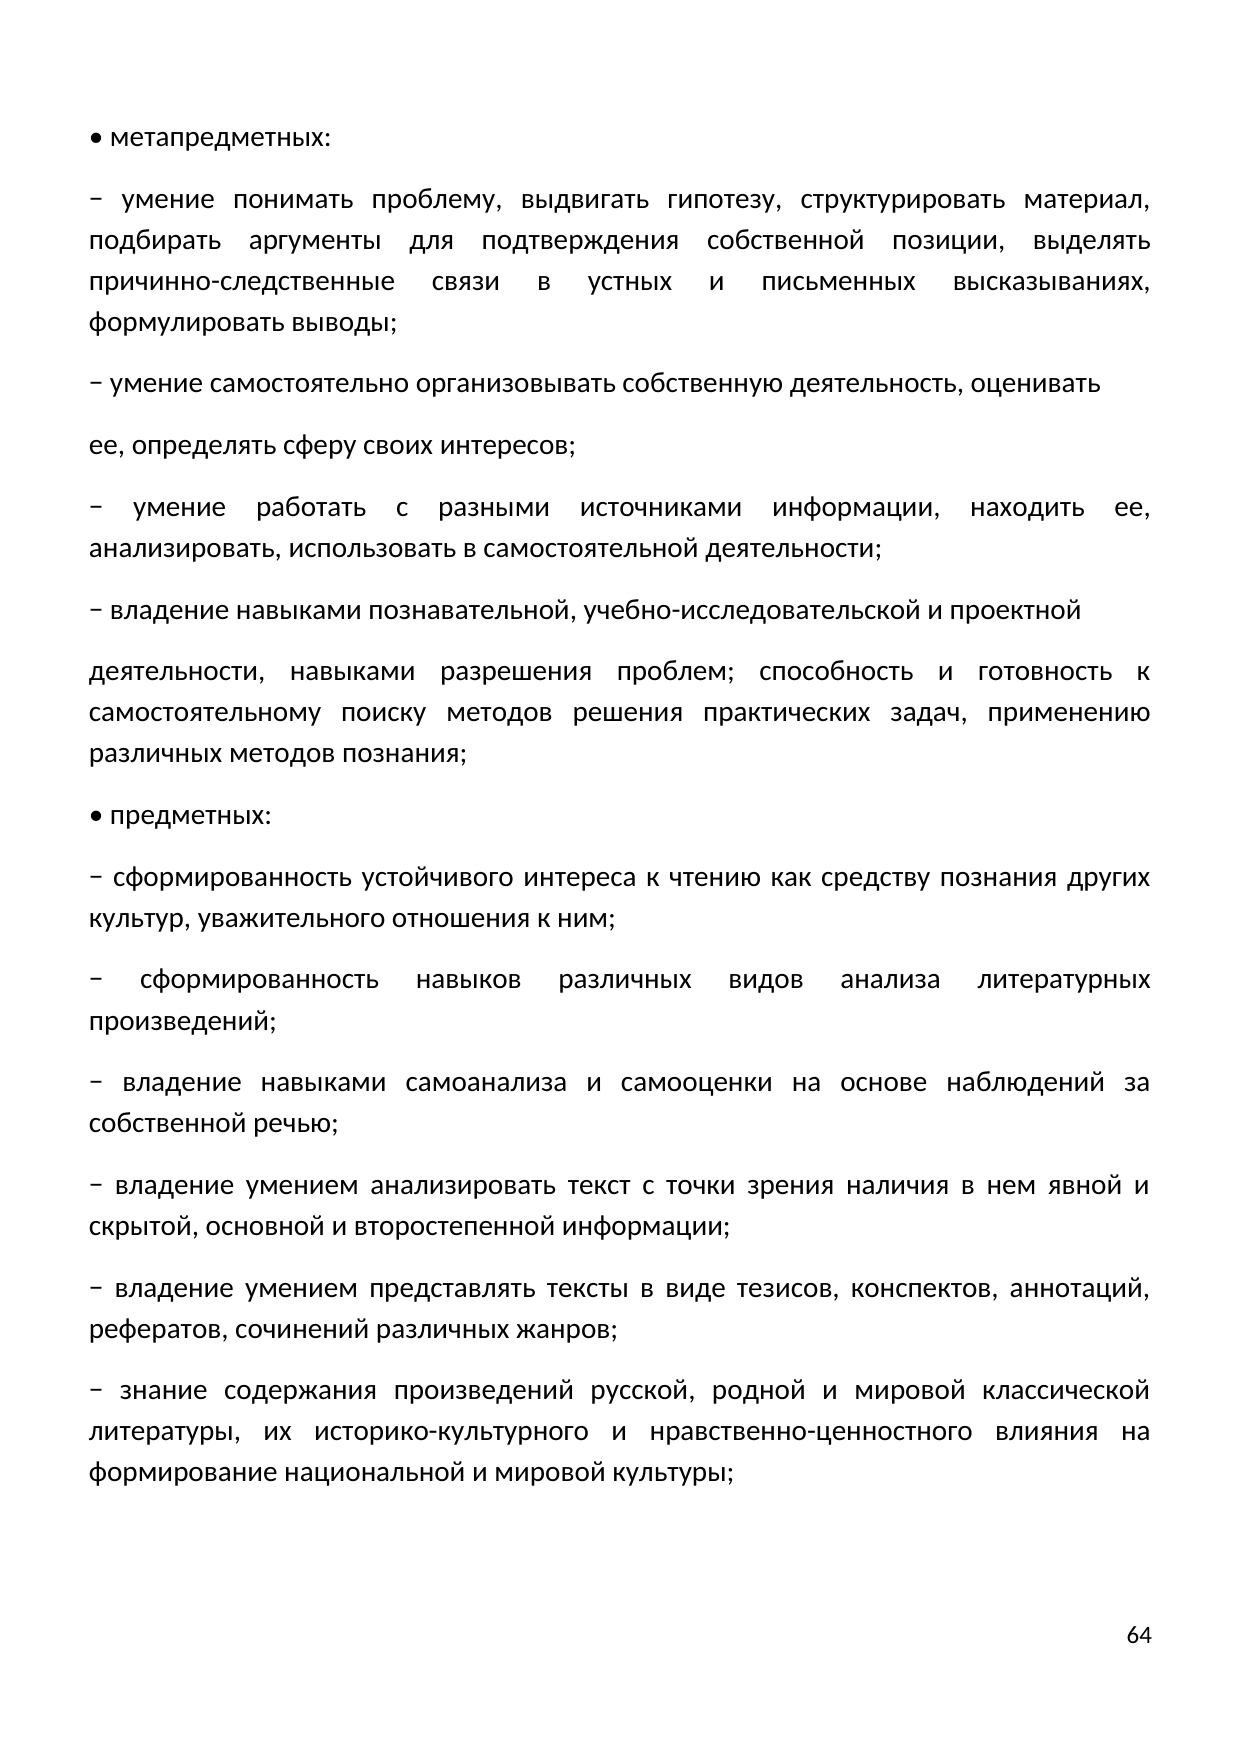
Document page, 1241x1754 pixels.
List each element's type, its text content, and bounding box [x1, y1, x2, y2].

text − владение навыками самоанализа и самооценки на основе наблюдений за собственной речью; [89, 1063, 1152, 1140]
text • метапредметных: [89, 118, 1152, 154]
text деятельности, навыками разрешения проблем; способность и готовность к самостоятельному поиску методов решения практических задач, применению различных методов познания; [89, 652, 1152, 770]
text − сформированность устойчивого интереса к чтению как средству познания других культур, уважительного отношения к ним; [89, 858, 1152, 934]
text − владение умением анализировать текст с точки зрения наличия в нем явной и скрытой, основной и второстепенной информации; [89, 1166, 1152, 1243]
text ее, определять сферу своих интересов; [89, 426, 1152, 462]
text − владение умением представлять тексты в виде тезисов, конспектов, аннотаций, рефератов, сочинений различных жанров; [89, 1269, 1152, 1345]
text − владение навыками познавательной, учебно-исследовательской и проектной [89, 591, 1152, 626]
text − умение понимать проблему, выдвигать гипотезу, структурировать материал, подбирать аргументы для подтверждения собственной позиции, выделять причинно-следственные связи в устных и письменных высказываниях, формулировать выводы; [89, 180, 1152, 338]
text − умение самостоятельно организовывать собственную деятельность, оценивать [89, 364, 1152, 400]
text − сформированность навыков различных видов анализа литературных произведений; [89, 961, 1152, 1037]
text − умение работать с разными источниками информации, находить ее, анализировать, использовать в самостоятельной деятельности; [89, 488, 1152, 564]
text • предметных: [89, 796, 1152, 832]
text − знание содержания произведений русской, родной и мировой классической литературы, их историко-культурного и нравственно-ценностного влияния на формирование национальной и мировой культуры; [89, 1371, 1152, 1489]
